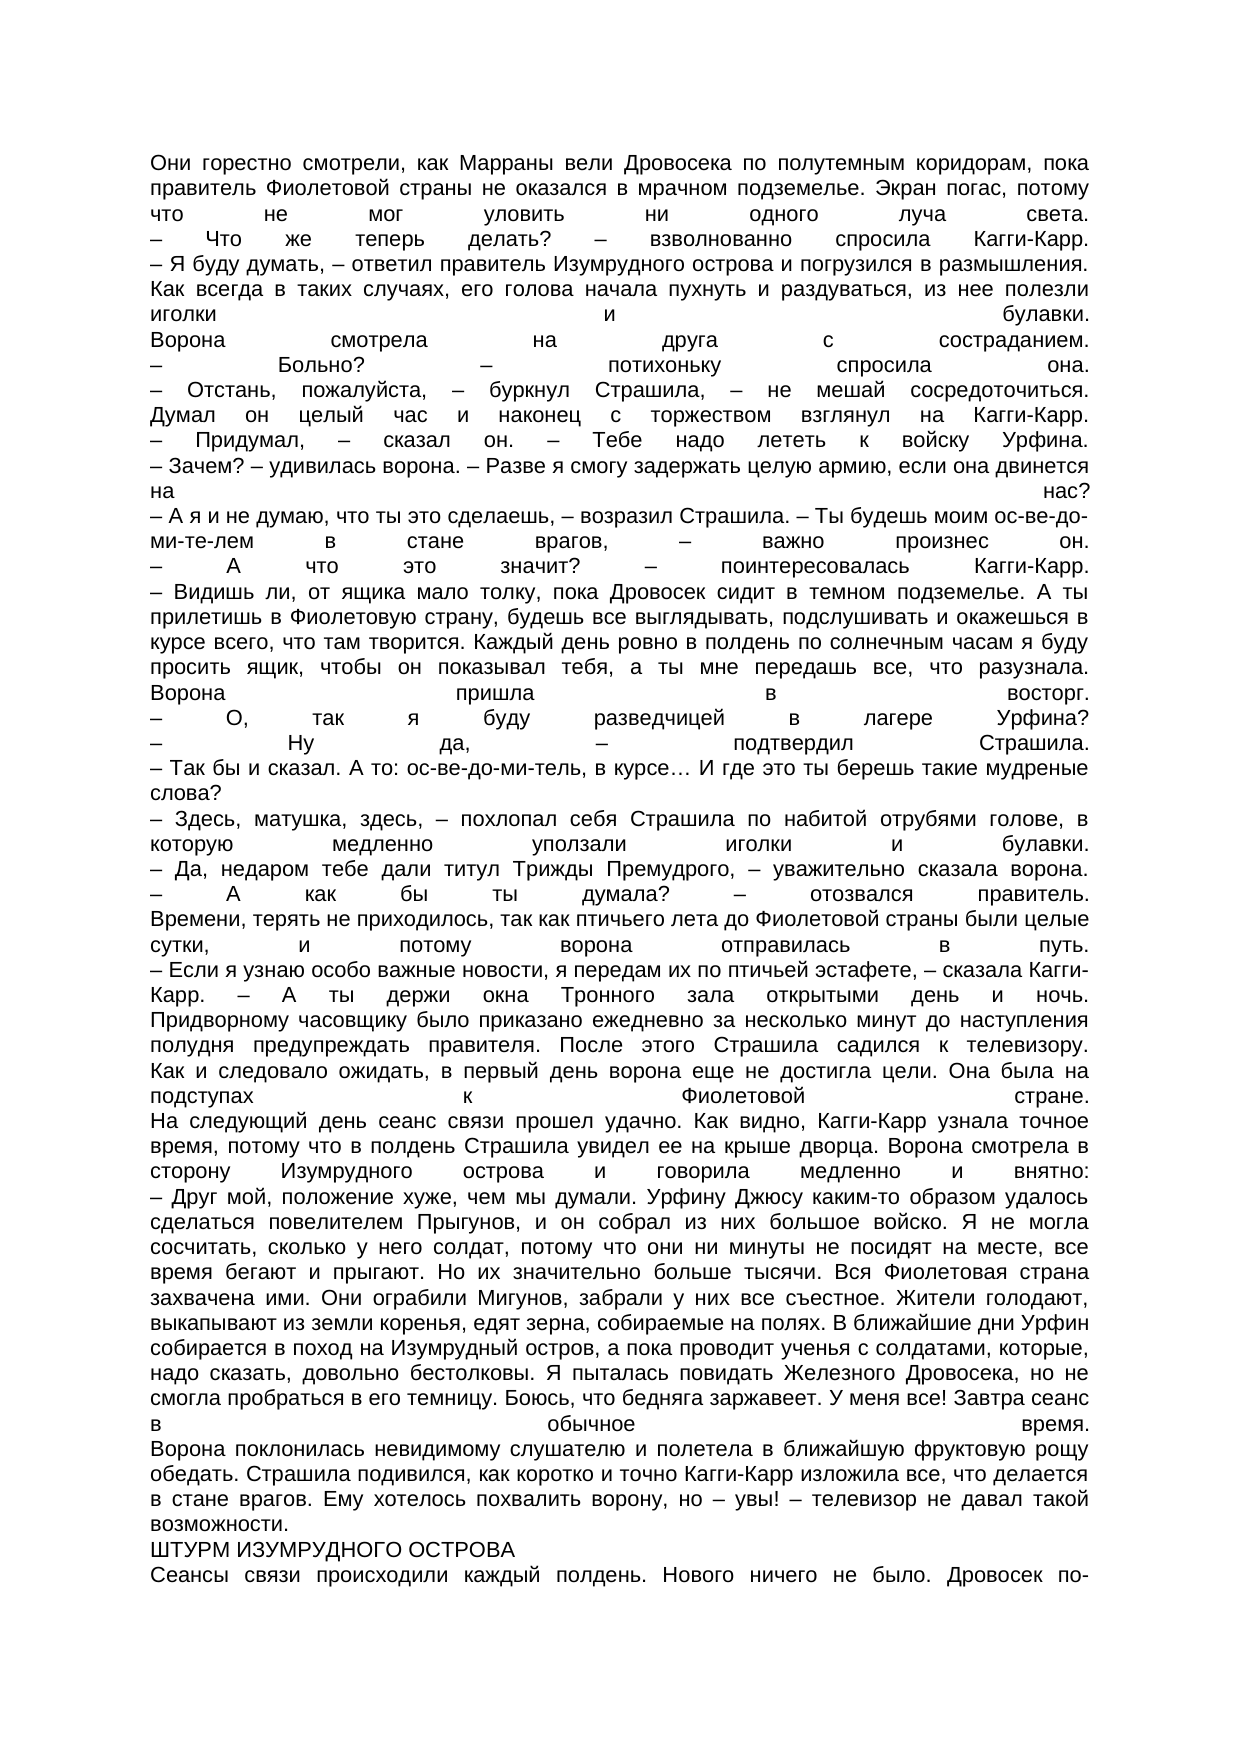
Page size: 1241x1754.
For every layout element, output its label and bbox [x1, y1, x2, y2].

text [150, 150, 1090, 1536]
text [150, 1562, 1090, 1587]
